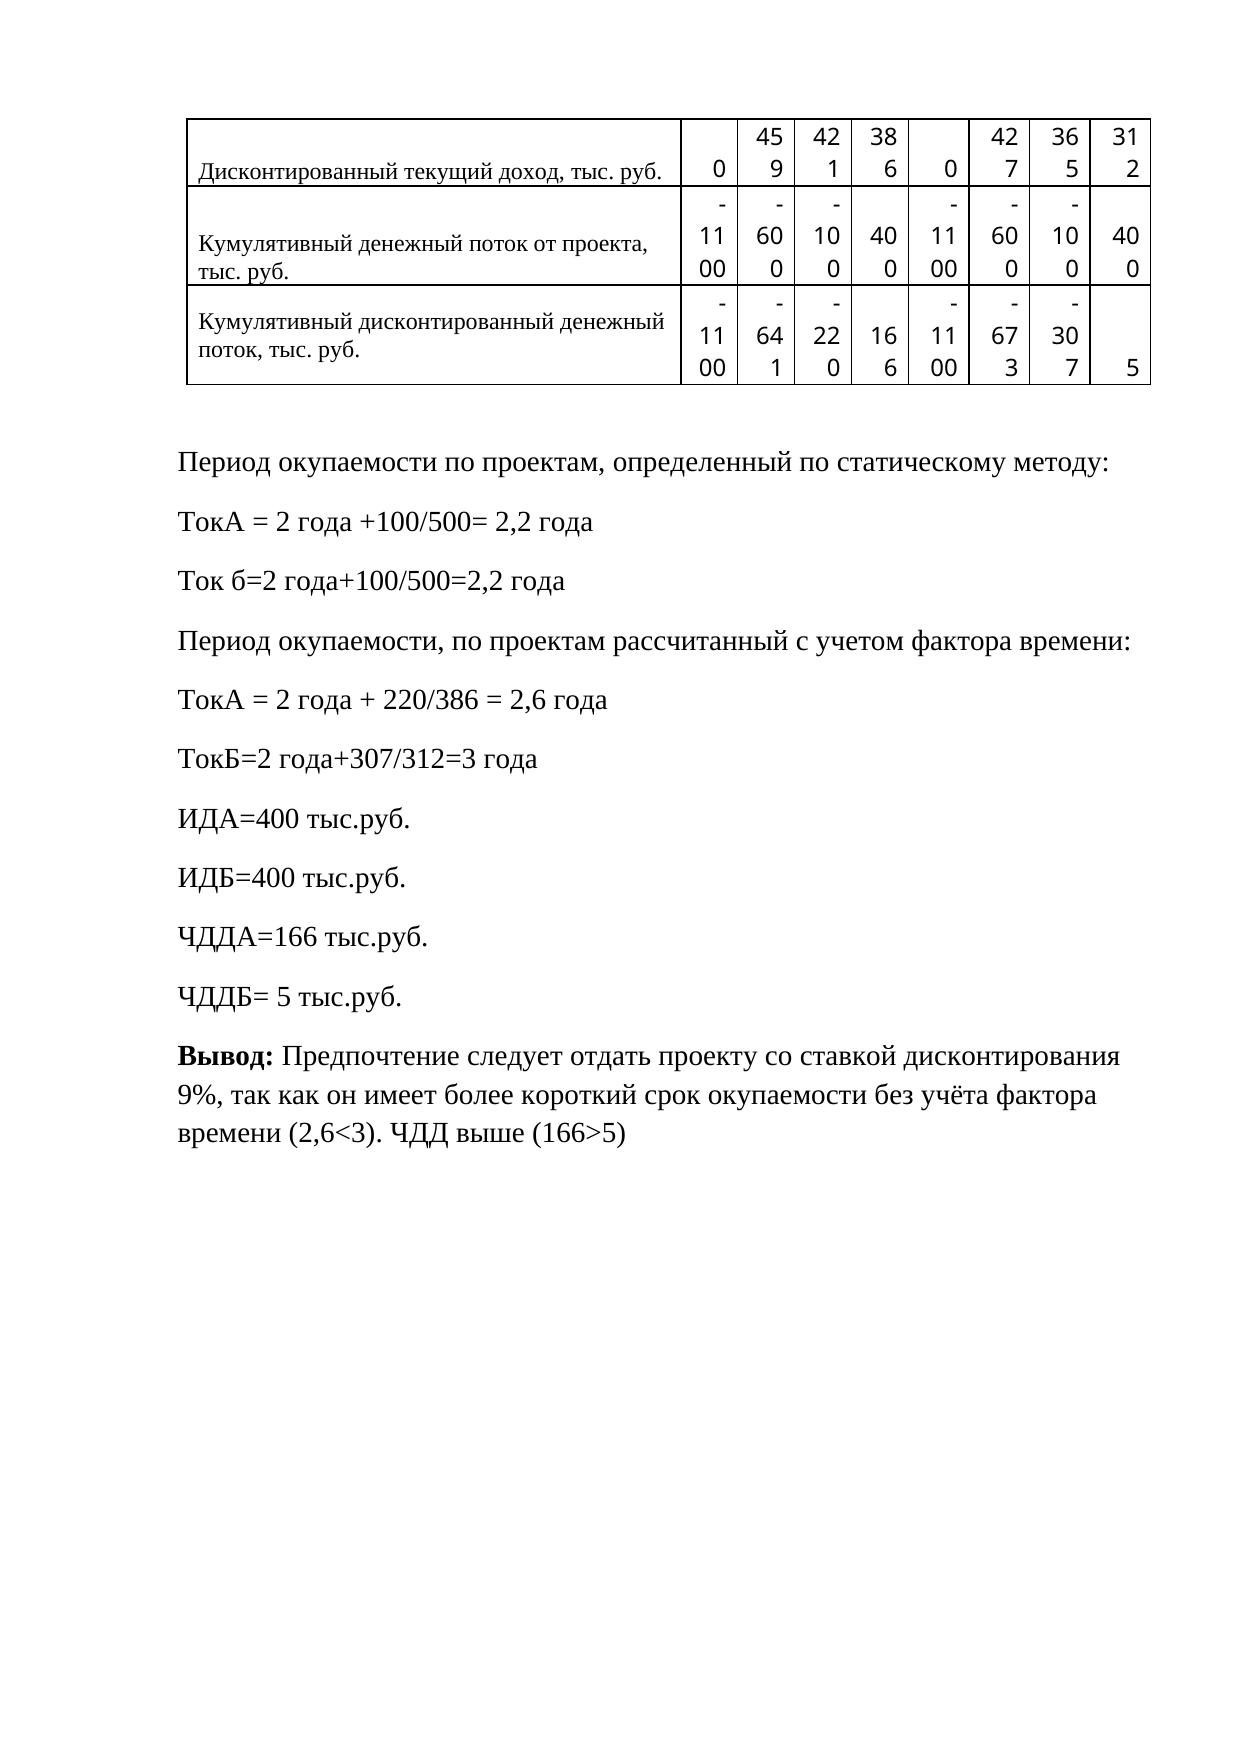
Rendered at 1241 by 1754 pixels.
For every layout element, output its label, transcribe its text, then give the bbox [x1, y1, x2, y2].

table_cell -641 [738, 286, 794, 384]
text ТокБ=2 года+307/312=3 года [177, 741, 1152, 775]
text Ток б=2 года+100/500=2,2 года [177, 563, 1152, 597]
table_cell -100 [795, 187, 851, 284]
text Вывод: Предпочтение следует отдать проекту со ставкой дисконтирования 9%, так как он имеет более короткий срок окупаемости без учёта фактора времени (2,6<3). ЧДД выше (166>5) [177, 1038, 1152, 1149]
text Период окупаемости, по проектам рассчитанный с учетом фактора времени: [177, 623, 1152, 656]
table_cell -1100 [682, 286, 737, 384]
table_cell 421 [795, 120, 851, 185]
table_cell 5 [1091, 286, 1150, 384]
table_cell 400 [852, 187, 908, 284]
table_cell -600 [970, 187, 1029, 284]
table_cell 312 [1091, 120, 1150, 185]
table_cell -100 [1030, 187, 1089, 284]
text Период окупаемости по проектам, определенный по статическому методу: [177, 444, 1152, 478]
text ТокА = 2 года + 220/386 = 2,6 года [177, 682, 1152, 716]
table_cell -1100 [909, 286, 968, 384]
table_cell -673 [970, 286, 1029, 384]
table_cell 166 [852, 286, 908, 384]
text ИДА=400 тыс.руб. [177, 801, 1152, 834]
table_cell 0 [909, 120, 968, 185]
table_cell Дисконтированный текущий доход, тыс. руб. [188, 120, 680, 185]
text ТокА = 2 года +100/500= 2,2 года [177, 504, 1152, 537]
table_cell -307 [1030, 286, 1089, 384]
table_cell 427 [970, 120, 1029, 185]
table_cell 365 [1030, 120, 1089, 185]
table_cell -1100 [682, 187, 737, 284]
table_cell 459 [738, 120, 794, 185]
text ЧДДБ= 5 тыс.руб. [177, 979, 1152, 1012]
table_cell 386 [852, 120, 908, 185]
table_cell Кумулятивный денежный поток от проекта, тыс. руб. [188, 187, 680, 284]
table_cell Кумулятивный дисконтированный денежный поток, тыс. руб. [188, 286, 680, 384]
table_cell -600 [738, 187, 794, 284]
text ЧДДА=166 тыс.руб. [177, 919, 1152, 953]
text ИДБ=400 тыс.руб. [177, 860, 1152, 894]
table_cell -220 [795, 286, 851, 384]
table_cell 0 [682, 120, 737, 185]
table_cell 400 [1091, 187, 1150, 284]
table_cell -1100 [909, 187, 968, 284]
